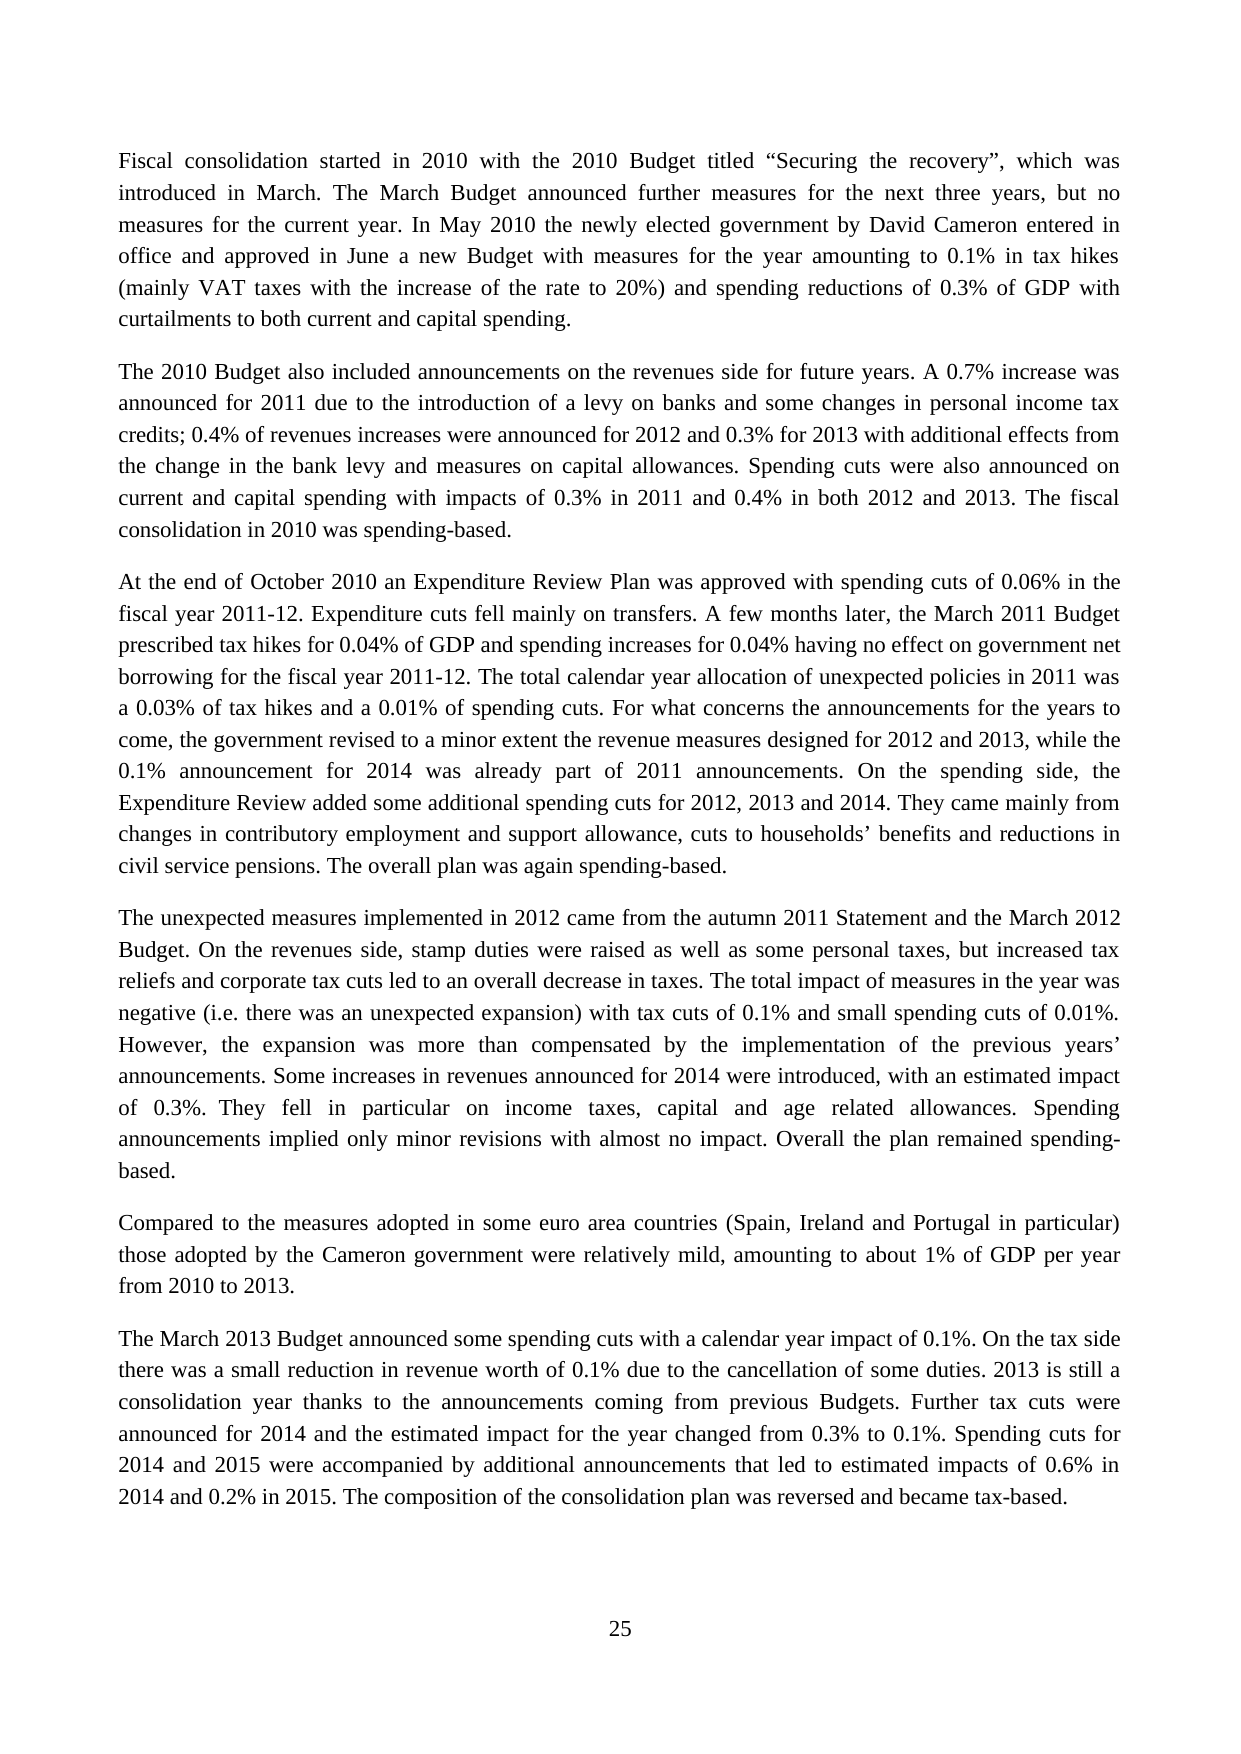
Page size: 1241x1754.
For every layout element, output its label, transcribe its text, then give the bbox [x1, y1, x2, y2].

text At the end of October 2010 an Expenditure Review Plan was approved with spending cuts of 0.06% in the fiscal year 2011-12. Expenditure cuts fell mainly on transfers. A few months later, the March 2011 Budget prescribed tax hikes for 0.04% of GDP and spending increases for 0.04% having no effect on government net borrowing for the fiscal year 2011-12. The total calendar year allocation of unexpected policies in 2011 was a 0.03% of tax hikes and a 0.01% of spending cuts. For what concerns the announcements for the years to come, the government revised to a minor extent the revenue measures designed for 2012 and 2013, while the 0.1% announcement for 2014 was already part of 2011 announcements. On the spending side, the Expenditure Review added some additional spending cuts for 2012, 2013 and 2014. They came mainly from changes in contributory employment and support allowance, cuts to households’ benefits and reductions in civil service pensions. The overall plan was again spending-based. [118, 568, 1122, 878]
text Fiscal consolidation started in 2010 with the 2010 Budget titled “Securing the recovery”, which was introduced in March. The March Budget announced further measures for the next three years, but no measures for the current year. In May 2010 the newly elected government by David Cameron entered in office and approved in June a new Budget with measures for the year amounting to 0.1% in tax hikes (mainly VAT taxes with the increase of the rate to 20%) and spending reductions of 0.3% of GDP with curtailments to both current and capital spending. [118, 148, 1122, 332]
text The March 2013 Budget announced some spending cuts with a calendar year impact of 0.1%. On the tax side there was a small reduction in revenue worth of 0.1% due to the cancellation of some duties. 2013 is still a consolidation year thanks to the announcements coming from previous Budgets. Further tax cuts were announced for 2014 and the estimated impact for the year changed from 0.3% to 0.1%. Spending cuts for 2014 and 2015 were accompanied by additional announcements that led to estimated impacts of 0.6% in 2014 and 0.2% in 2015. The composition of the consolidation plan was reversed and became tax-based. [118, 1325, 1122, 1509]
text The unexpected measures implemented in 2012 came from the autumn 2011 Statement and the March 2012 Budget. On the revenues side, stamp duties were raised as well as some personal taxes, but increased tax reliefs and corporate tax cuts led to an overall decrease in taxes. The total impact of measures in the year was negative (i.e. there was an unexpected expansion) with tax cuts of 0.1% and small spending cuts of 0.01%. However, the expansion was more than compensated by the implementation of the previous years’ announcements. Some increases in revenues announced for 2014 were introduced, with an estimated impact of 0.3%. They fell in particular on income taxes, capital and age related allowances. Spending announcements implied only minor revisions with almost no impact. Overall the plan remained spending-based. [118, 904, 1122, 1183]
text Compared to the measures adopted in some euro area countries (Spain, Ireland and Portugal in particular) those adopted by the Cameron government were relatively mild, amounting to about 1% of GDP per year from 2010 to 2013. [118, 1209, 1122, 1299]
text The 2010 Budget also included announcements on the revenues side for future years. A 0.7% increase was announced for 2011 due to the introduction of a levy on banks and some changes in personal income tax credits; 0.4% of revenues increases were announced for 2012 and 0.3% for 2013 with additional effects from the change in the bank levy and measures on capital allowances. Spending cuts were also announced on current and capital spending with impacts of 0.3% in 2011 and 0.4% in both 2012 and 2013. The fiscal consolidation in 2010 was spending-based. [118, 358, 1122, 542]
